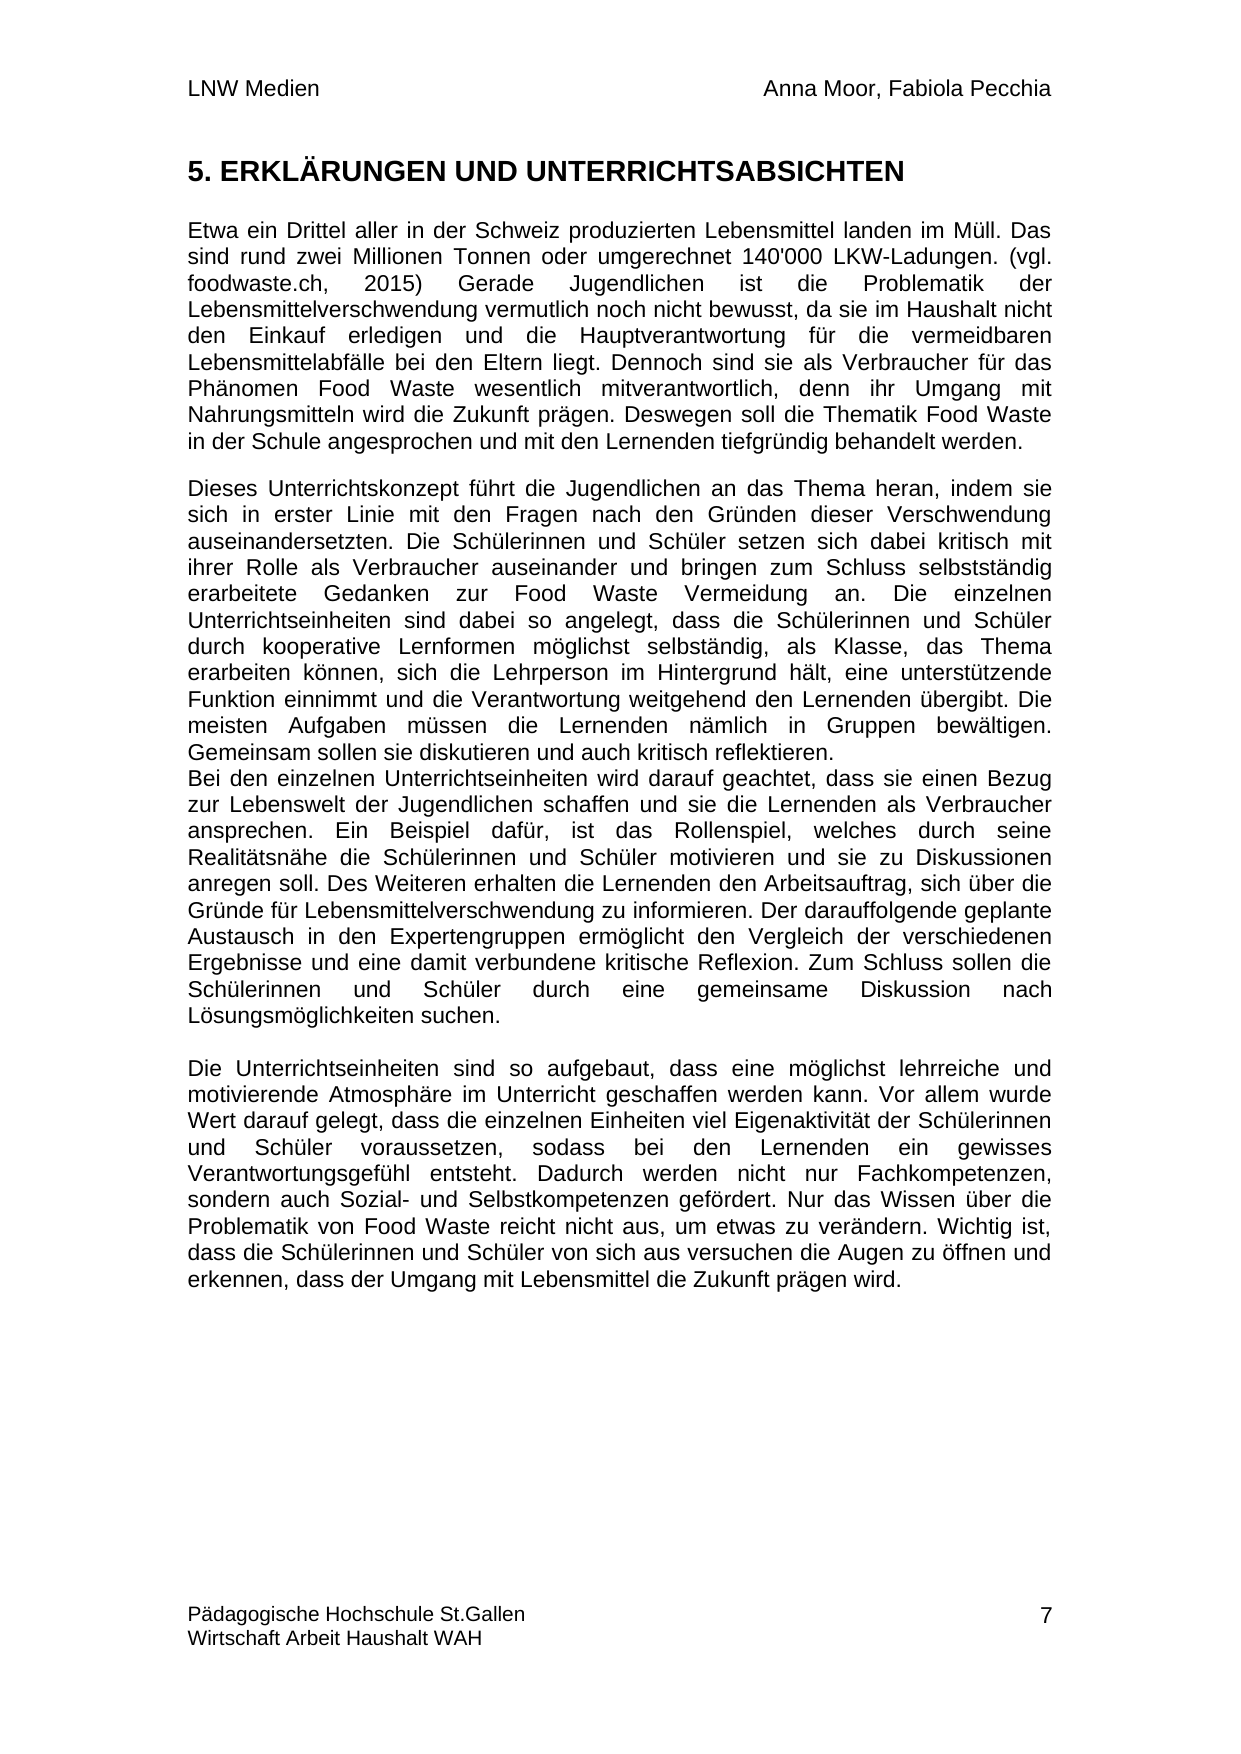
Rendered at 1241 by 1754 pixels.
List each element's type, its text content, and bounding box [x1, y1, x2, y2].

text Bei den einzelnen Unterrichtseinheiten wird darauf geachtet, dass sie einen Bezug zur Lebenswelt der Jugendlichen schaffen und sie die Lernenden als Verbraucher ansprechen. Ein Beispiel dafür, ist das Rollenspiel, welches durch seine Realitätsnähe die Schülerinnen und Schüler motivieren und sie zu Diskussionen anregen soll. Des Weiteren erhalten die Lernenden den Arbeitsauftrag, sich über die Gründe für Lebensmittelverschwendung zu informieren. Der darauffolgende geplante Austausch in den Expertengruppen ermöglicht den Vergleich der verschiedenen Ergebnisse und eine damit verbundene kritische Reflexion. Zum Schluss sollen die Schülerinnen und Schüler durch eine gemeinsame Diskussion nach Lösungsmöglichkeiten suchen. [187, 765, 1053, 1028]
text Dieses Unterrichtskonzept führt die Jugendlichen an das Thema heran, indem sie sich in erster Linie mit den Fragen nach den Gründen dieser Verschwendung auseinandersetzten. Die Schülerinnen und Schüler setzen sich dabei kritisch mit ihrer Rolle als Verbraucher auseinander und bringen zum Schluss selbstständig erarbeitete Gedanken zur Food Waste Vermeidung an. Die einzelnen Unterrichtseinheiten sind dabei so angelegt, dass die Schülerinnen und Schüler durch kooperative Lernformen möglichst selbständig, als Klasse, das Thema erarbeiten können, sich die Lehrperson im Hintergrund hält, eine unterstützende Funktion einnimmt und die Verantwortung weitgehend den Lernenden übergibt. Die meisten Aufgaben müssen die Lernenden nämlich in Gruppen bewältigen. Gemeinsam sollen sie diskutieren und auch kritisch reflektieren. [187, 475, 1053, 765]
text Etwa ein Drittel aller in der Schweiz produzierten Lebensmittel landen im Müll. Das sind rund zwei Millionen Tonnen oder umgerechnet 140'000 LKW-Ladungen. (vgl. foodwaste.ch, 2015) Gerade Jugendlichen ist die Problematik der Lebensmittelverschwendung vermutlich noch nicht bewusst, da sie im Haushalt nicht den Einkauf erledigen und die Hauptverantwortung für die vermeidbaren Lebensmittelabfälle bei den Eltern liegt. Dennoch sind sie als Verbraucher für das Phänomen Food Waste wesentlich mitverantwortlich, denn ihr Umgang mit Nahrungsmitteln wird die Zukunft prägen. Deswegen soll die Thematik Food Waste in der Schule angesprochen und mit den Lernenden tiefgründig behandelt werden. [187, 217, 1053, 454]
text Die Unterrichtseinheiten sind so aufgebaut, dass eine möglichst lehrreiche und motivierende Atmosphäre im Unterricht geschaffen werden kann. Vor allem wurde Wert darauf gelegt, dass die einzelnen Einheiten viel Eigenaktivität der Schülerinnen und Schüler voraussetzen, sodass bei den Lernenden ein gewisses Verantwortungsgefühl entsteht. Dadurch werden nicht nur Fachkompetenzen, sondern auch Sozial- und Selbstkompetenzen gefördert. Nur das Wissen über die Problematik von Food Waste reicht nicht aus, um etwas zu verändern. Wichtig ist, dass die Schülerinnen und Schüler von sich aus versuchen die Augen zu öffnen und erkennen, dass der Umgang mit Lebensmittel die Zukunft prägen wird. [187, 1055, 1053, 1292]
subtitle 5. Erklärungen und Unterrichtsabsichten [187, 154, 1053, 188]
